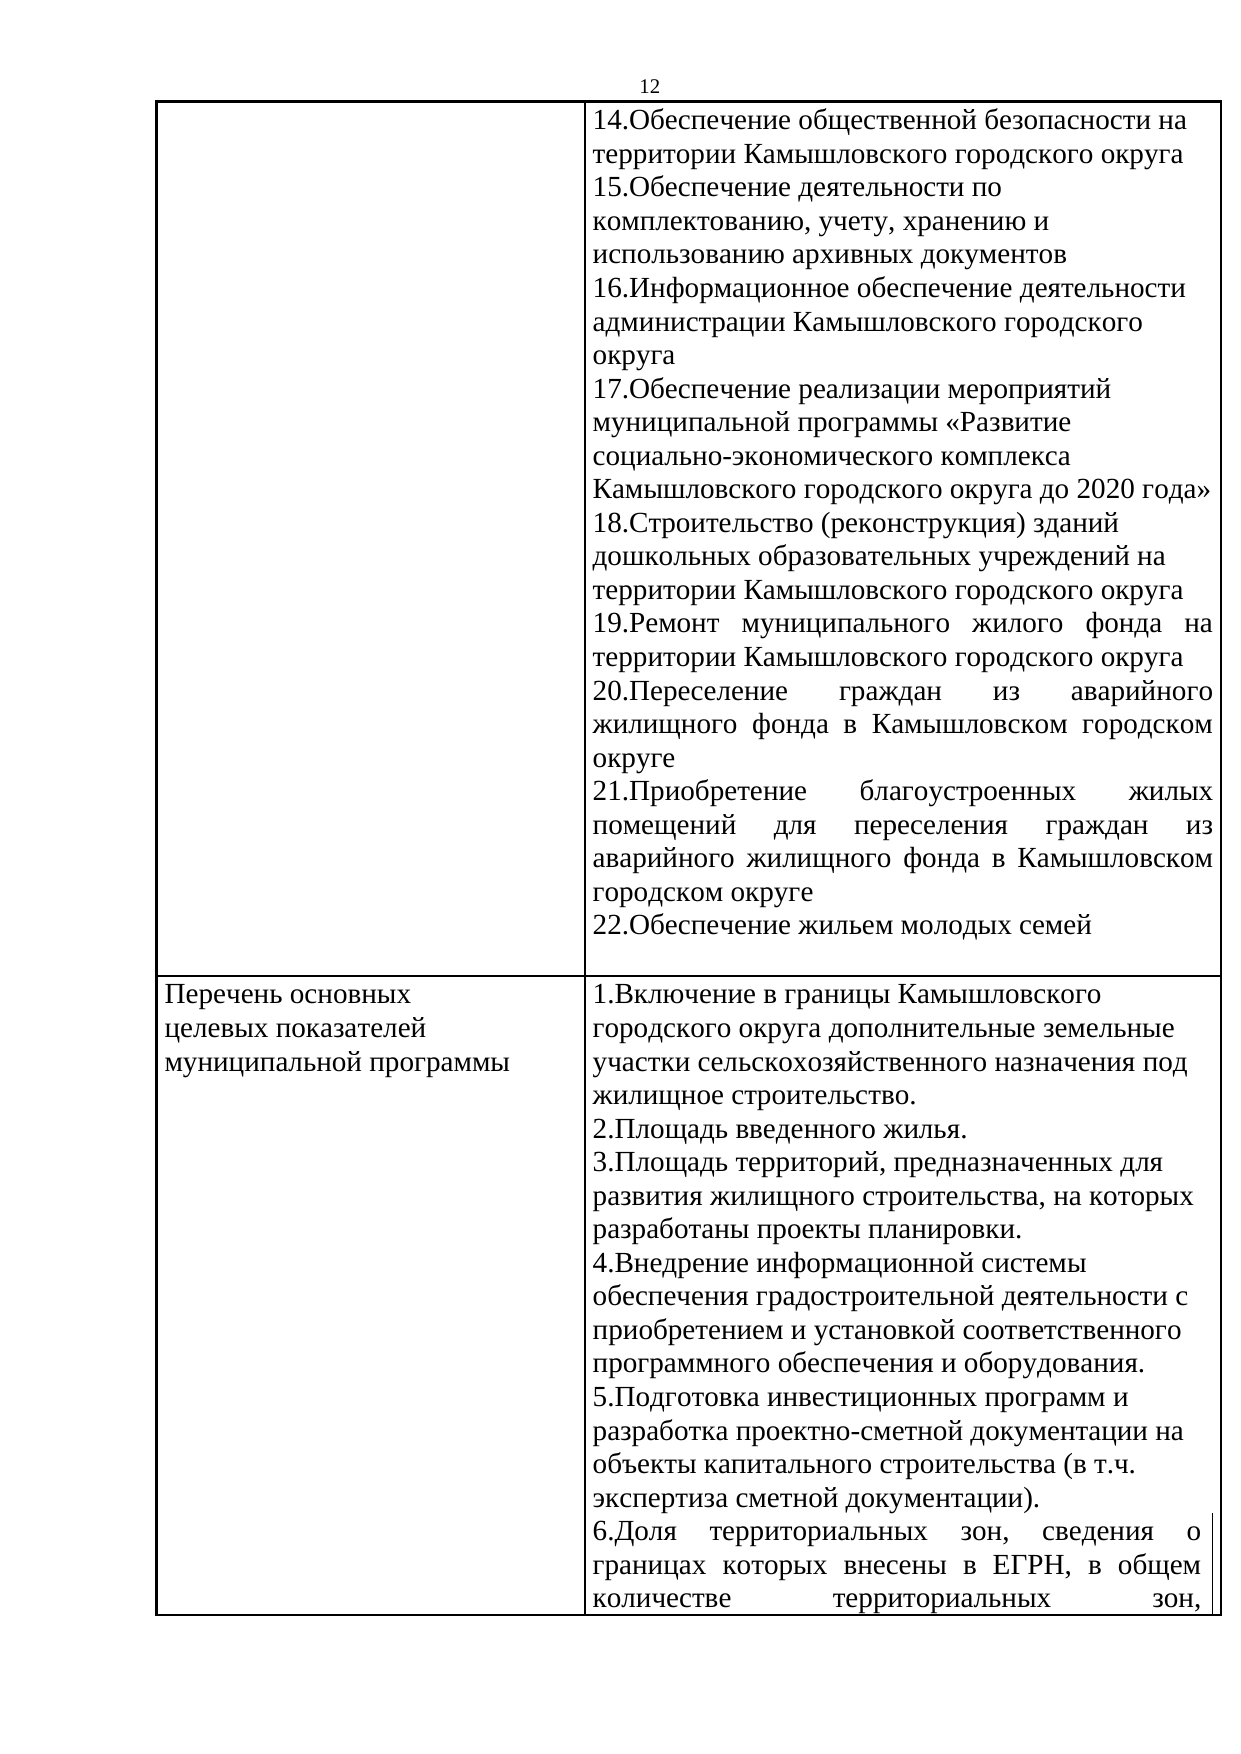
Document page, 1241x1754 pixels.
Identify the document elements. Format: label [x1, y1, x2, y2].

table_cell [158, 977, 584, 1614]
table_cell [586, 977, 1220, 1614]
table_cell [158, 103, 584, 974]
table_cell [586, 103, 1220, 974]
